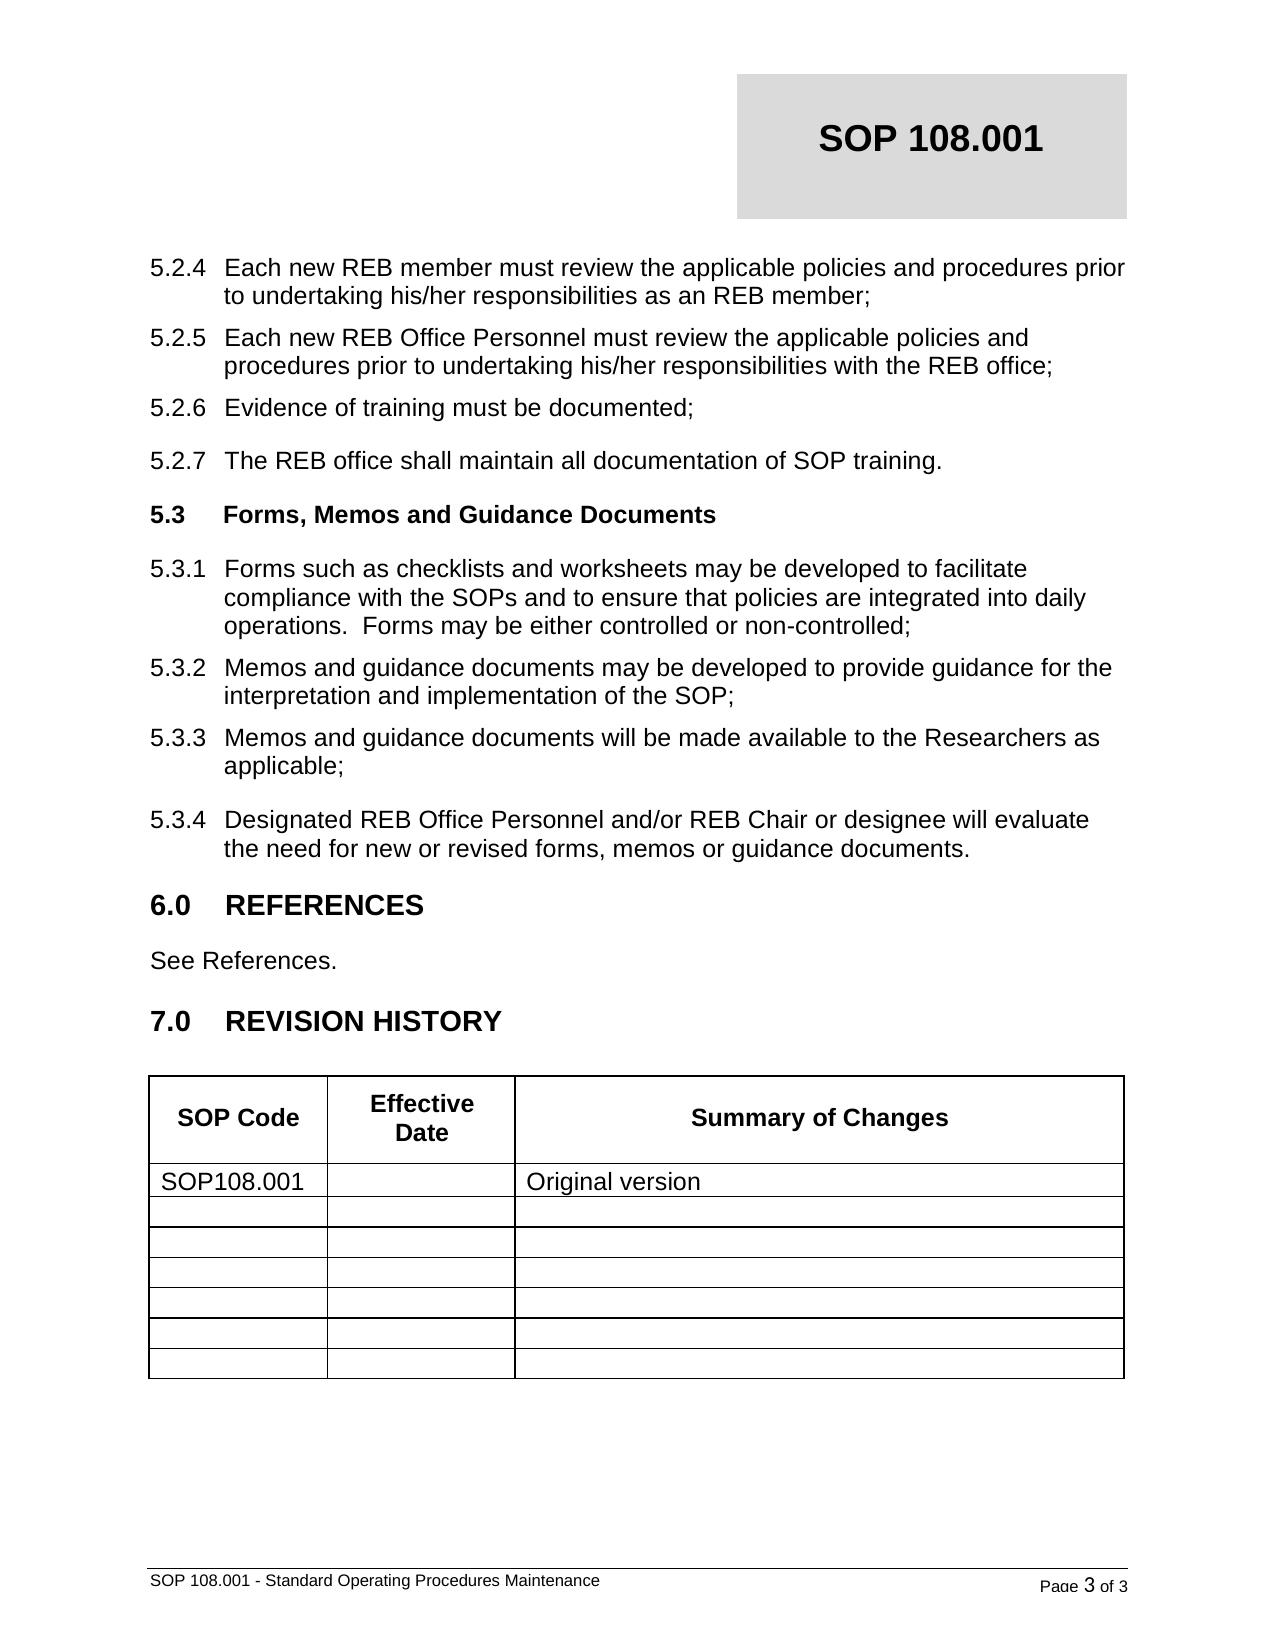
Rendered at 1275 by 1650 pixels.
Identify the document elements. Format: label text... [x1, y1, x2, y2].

text 5.3.1 Forms such as checklists and worksheets may be developed to facilitate compliance with the SOPs and to ensure that policies are integrated into daily operations. Forms may be either controlled or non-controlled; [150, 554, 1088, 640]
table_cell [328, 1164, 514, 1196]
table_cell [328, 1288, 514, 1317]
table_cell [516, 1228, 1123, 1256]
table_cell [150, 1288, 327, 1317]
text 5.2.5 Each new REB Office Personnel must review the applicable policies and procedures prior to undertaking his/her responsibilities with the REB office; [150, 323, 1056, 380]
text 5.2.4 Each new REB member must review the applicable policies and procedures prior to undertaking his/her responsibilities as an REB member; [150, 253, 1127, 310]
text 5.3.2 Memos and guidance documents may be developed to provide guidance for the interpretation and implementation of the SOP; [150, 653, 1113, 710]
table_cell [516, 1258, 1123, 1287]
table_cell [328, 1349, 514, 1378]
table_cell [150, 1349, 327, 1378]
table_cell SOP108.001 [150, 1164, 327, 1196]
table_cell [150, 1319, 327, 1347]
table_cell [328, 1228, 514, 1256]
text 5.2.6 Evidence of training must be documented; [150, 393, 1142, 421]
table_cell [516, 1288, 1123, 1317]
text 5.3.4 Designated REB Office Personnel and/or REB Chair or designee will evaluate the need for new or revised forms, memos or guidance documents. [150, 805, 1107, 863]
text 6.0 REFERENCES [150, 888, 1142, 921]
table_header Effective Date [328, 1077, 514, 1162]
table_cell [328, 1197, 514, 1226]
table_cell [516, 1349, 1123, 1378]
table_cell [516, 1319, 1123, 1347]
text 7.0 REVISION HISTORY [150, 1004, 1142, 1037]
table_header Summary of Changes [516, 1077, 1123, 1162]
text See References. [150, 946, 1142, 975]
text 5.3.3 Memos and guidance documents will be made available to the Researchers as applicable; [150, 723, 1117, 780]
text 5.3 Forms, Memos and Guidance Documents [150, 500, 1142, 529]
table_cell [328, 1319, 514, 1347]
table_cell [516, 1197, 1123, 1226]
table_cell [150, 1228, 327, 1256]
table_cell [150, 1258, 327, 1287]
text 5.2.7 The REB office shall maintain all documentation of SOP training. [150, 446, 1142, 475]
table_cell [150, 1197, 327, 1226]
table_cell [328, 1258, 514, 1287]
table_cell Original version [516, 1164, 1123, 1196]
table_header SOP Code [150, 1077, 327, 1162]
